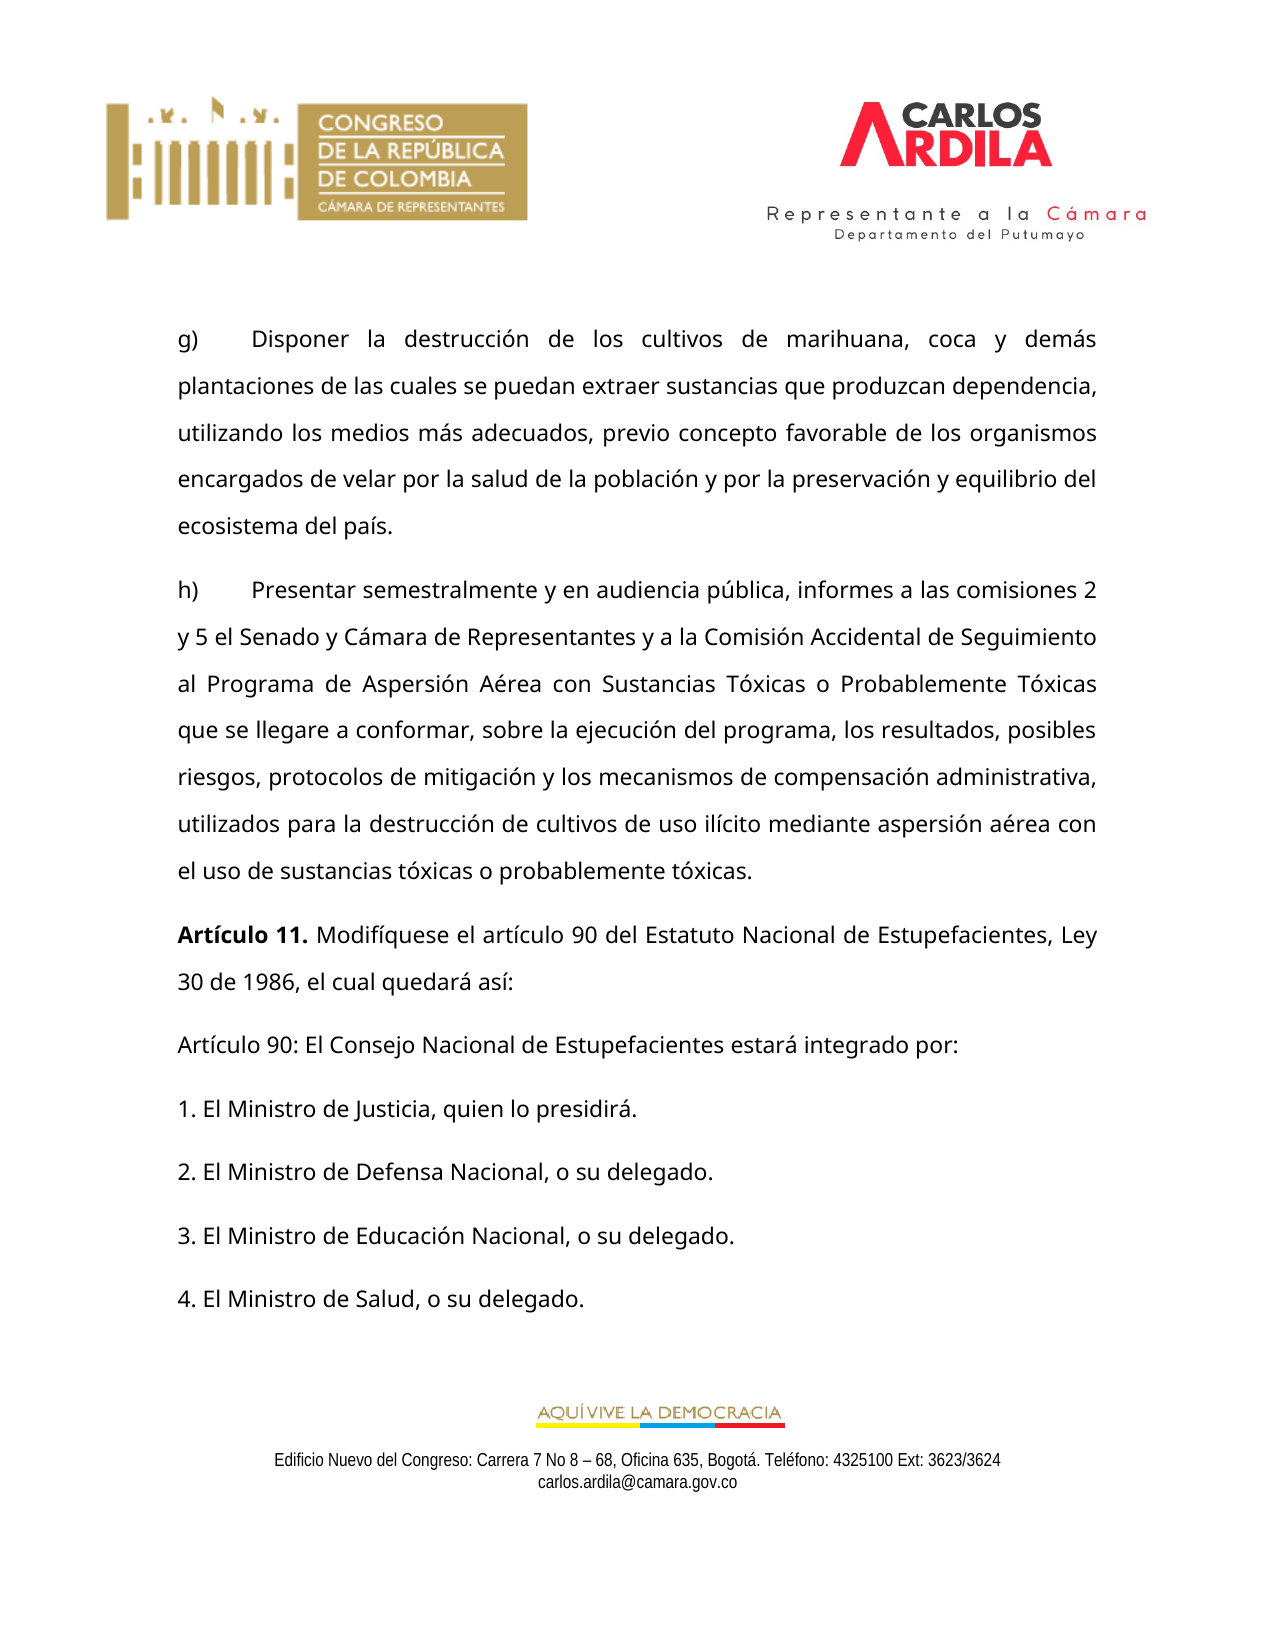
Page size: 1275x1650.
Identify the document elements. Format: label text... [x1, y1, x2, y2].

text 2. El Ministro de Defensa Nacional, o su delegado. [177, 1156, 1098, 1187]
text Artículo 11. Modifíquese el artículo 90 del Estatuto Nacional de Estupefacientes, Ley 30 de 1986, el cual quedará así: [177, 919, 1098, 997]
text Artículo 90: El Consejo Nacional de Estupefacientes estará integrado por: [177, 1029, 1098, 1060]
text 4. El Ministro de Salud, o su delegado. [177, 1283, 1098, 1314]
text 3. El Ministro de Educación Nacional, o su delegado. [177, 1220, 1098, 1251]
text g) Disponer la destrucción de los cultivos de marihuana, coca y demás plantaciones de las cuales se puedan extraer sustancias que produzcan dependencia, utilizando los medios más adecuados, previo concepto favorable de los organismos encargados de velar por la salud de la población y por la preservación y equilibrio del ecosistema del país. [177, 323, 1098, 542]
text h) Presentar semestralmente y en audiencia pública, informes a las comisiones 2 y 5 el Senado y Cámara de Representantes y a la Comisión Accidental de Seguimiento al Programa de Aspersión Aérea con Sustancias Tóxicas o Probablemente Tóxicas que se llegare a conformar, sobre la ejecución del programa, los resultados, posibles riesgos, protocolos de mitigación y los mecanismos de compensación administrativa, utilizados para la destrucción de cultivos de uso ilícito mediante aspersión aérea con el uso de sustancias tóxicas o probablemente tóxicas. [177, 574, 1098, 886]
picture [529, 1400, 790, 1429]
text 1. El Ministro de Justicia, quien lo presidirá. [177, 1093, 1098, 1124]
picture [743, 83, 1164, 255]
picture [97, 90, 543, 236]
